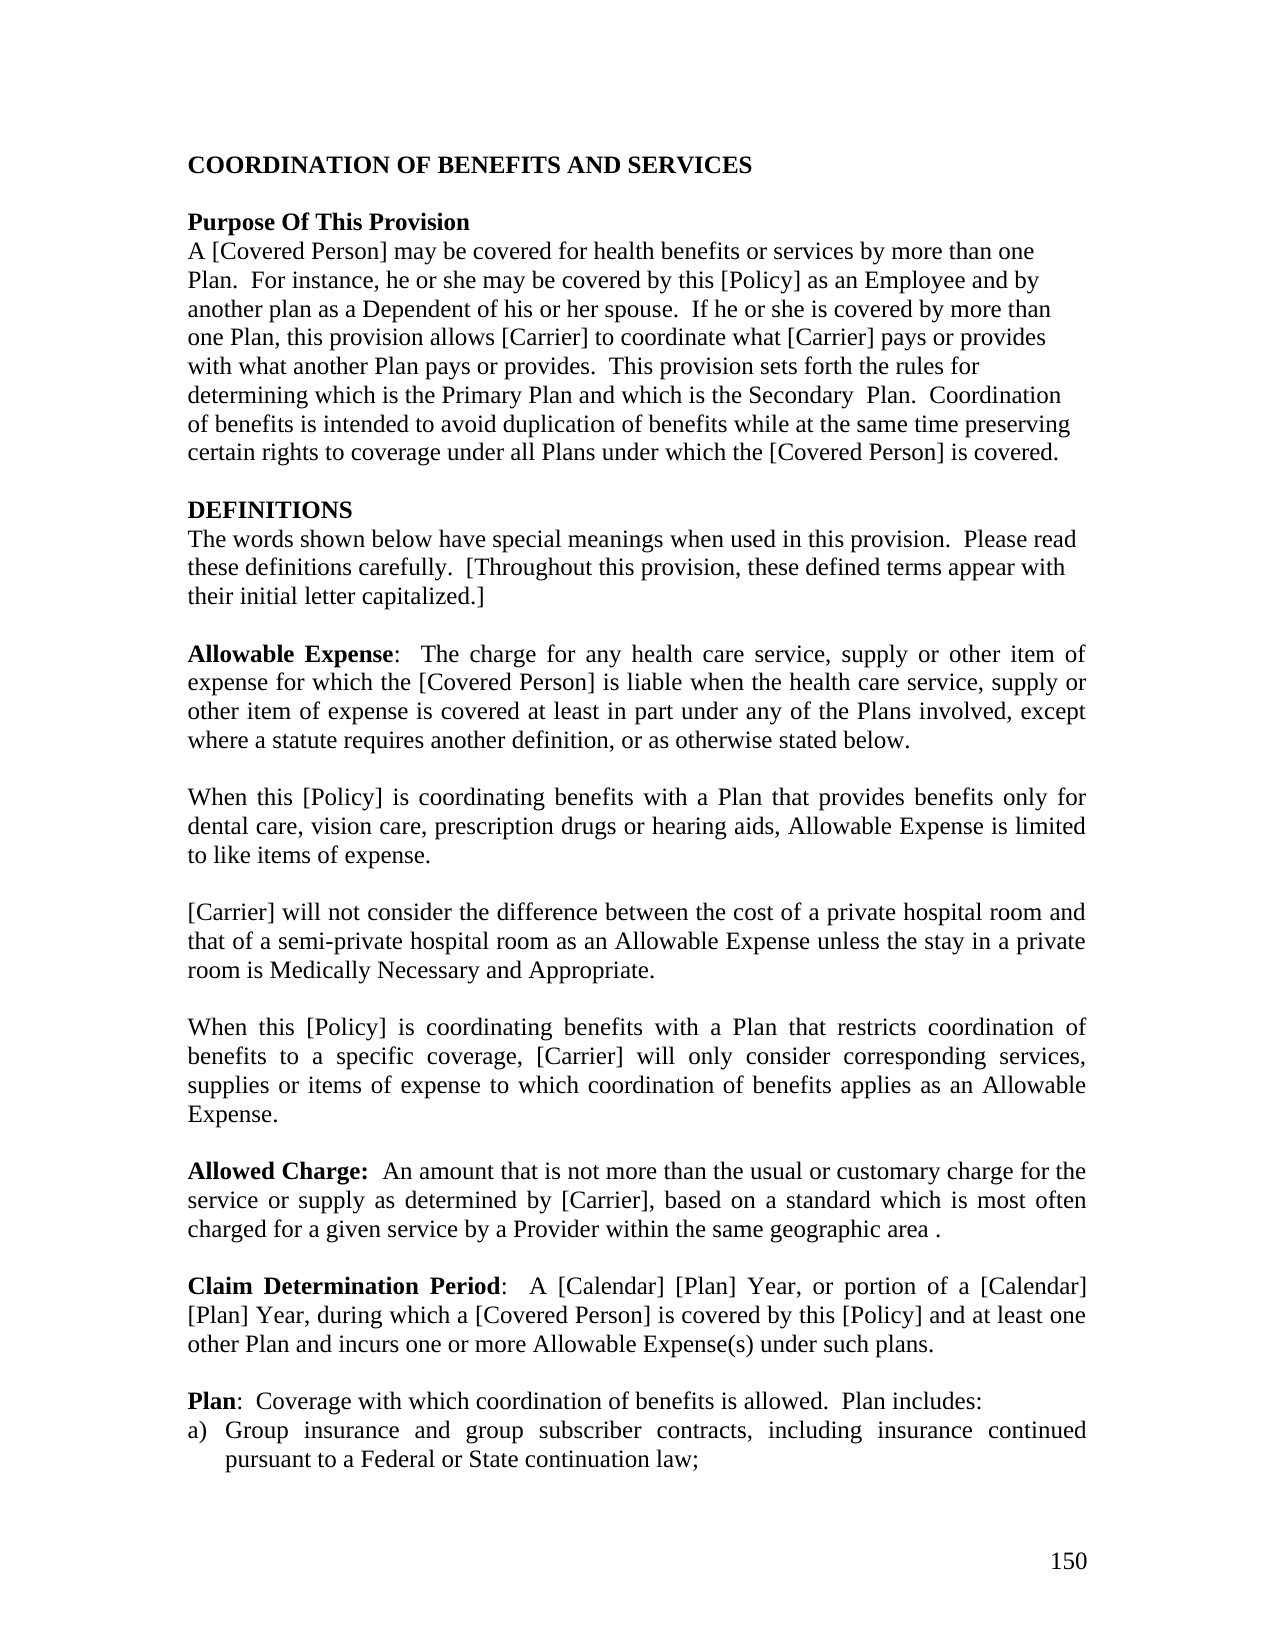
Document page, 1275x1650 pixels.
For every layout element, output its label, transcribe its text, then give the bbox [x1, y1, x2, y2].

text [Carrier] will not consider the difference between the cost of a private hospital room and that of a semi-private hospital room as an Allowable Expense unless the stay in a private room is Medically Necessary and Appropriate. [187, 897, 1087, 984]
text Allowed Charge: An amount that is not more than the usual or customary charge for the service or supply as determined by [Carrier], based on a standard which is most often charged for a given service by a Provider within the same geographic area . [187, 1156, 1087, 1242]
text Purpose Of This Provision [187, 207, 1087, 236]
text Allowable Expense: The charge for any health care service, supply or other item of expense for which the [Covered Person] is liable when the health care service, supply or other item of expense is covered at least in part under any of the Plans involved, except where a statute requires another definition, or as otherwise stated below. [187, 639, 1087, 754]
list Group insurance and group subscriber contracts, including insurance continued pursuant to a Federal or State continuation law; [187, 1415, 1087, 1472]
text DEFINITIONS [187, 495, 1087, 524]
text The words shown below have special meanings when used in this provision. Please read these definitions carefully. [Throughout this provision, these defined terms appear with their initial letter capitalized.] [187, 524, 1087, 610]
text COORDINATION OF BENEFITS AND SERVICES [187, 150, 1087, 179]
text When this [Policy] is coordinating benefits with a Plan that restricts coordination of benefits to a specific coverage, [Carrier] will only consider corresponding services, supplies or items of expense to which coordination of benefits applies as an Allowable Expense. [187, 1012, 1087, 1127]
text When this [Policy] is coordinating benefits with a Plan that provides benefits only for dental care, vision care, prescription drugs or hearing aids, Allowable Expense is limited to like items of expense. [187, 782, 1087, 869]
text A [Covered Person] may be covered for health benefits or services by more than one Plan. For instance, he or she may be covered by this [Policy] as an Employee and by another plan as a Dependent of his or her spouse. If he or she is covered by more than one Plan, this provision allows [Carrier] to coordinate what [Carrier] pays or provides with what another Plan pays or provides. This provision sets forth the rules for determining which is the Primary Plan and which is the Secondary Plan. Coordination of benefits is intended to avoid duplication of benefits while at the same time preserving certain rights to coverage under all Plans under which the [Covered Person] is covered. [187, 236, 1087, 466]
text Claim Determination Period: A [Calendar] [Plan] Year, or portion of a [Calendar] [Plan] Year, during which a [Covered Person] is covered by this [Policy] and at least one other Plan and incurs one or more Allowable Expense(s) under such plans. [187, 1271, 1087, 1357]
text Plan: Coverage with which coordination of benefits is allowed. Plan includes: [187, 1386, 1087, 1415]
